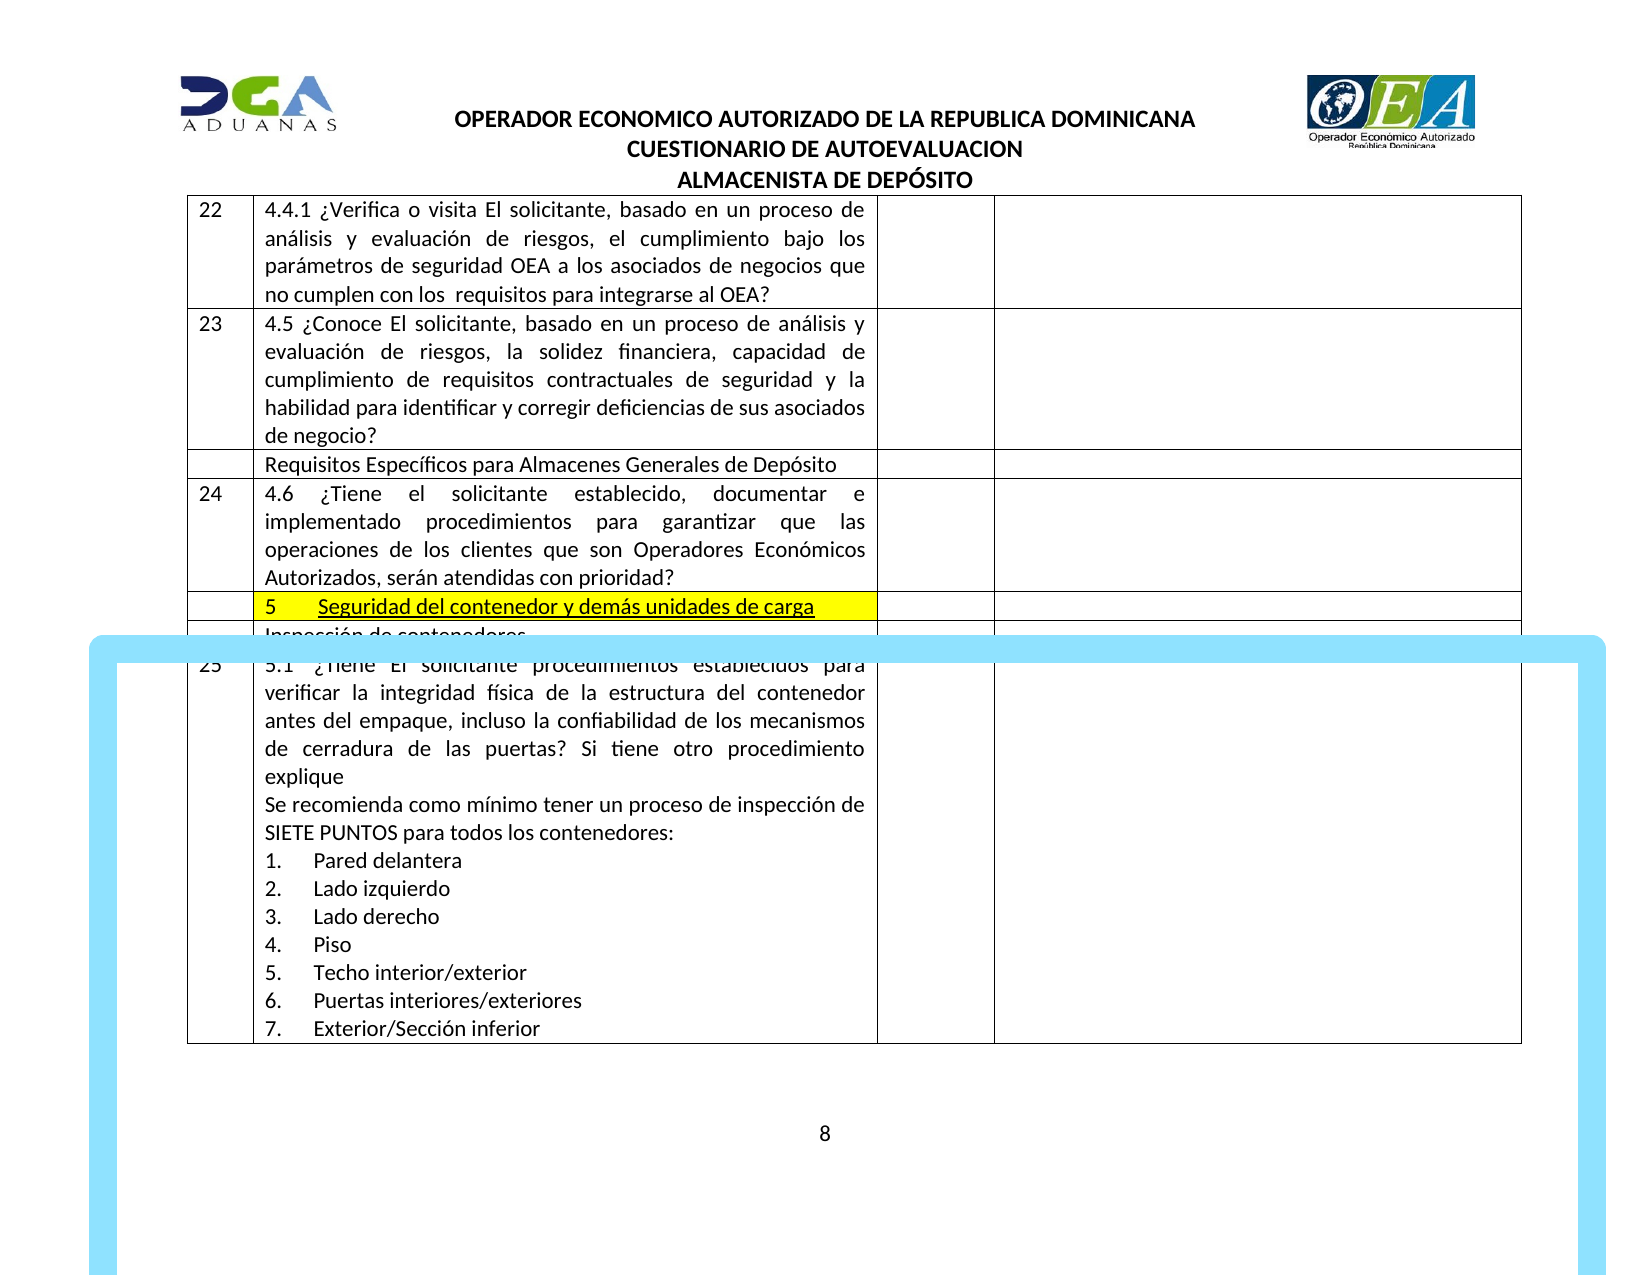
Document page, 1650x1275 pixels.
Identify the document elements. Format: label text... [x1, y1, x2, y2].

table_cell [878, 196, 994, 308]
table_cell 24 [188, 479, 253, 591]
table_cell 23 [188, 309, 253, 449]
table_cell [188, 621, 253, 635]
table_cell [995, 621, 1521, 635]
table_cell Inspección de contenedores [254, 621, 877, 635]
table_cell [995, 309, 1521, 449]
table_cell 4.4.1 ¿Verifica o visita El solicitante, basado en un proceso de análisis y evaluación de riesgos, el cumplimiento bajo los parámetros de seguridad OEA a los asociados de negocios que no cumplen con los requisitos para integrarse al OEA? [254, 196, 877, 308]
table_cell [878, 663, 994, 1042]
table_cell [995, 450, 1521, 478]
table_cell 4.5 ¿Conoce El solicitante, basado en un proceso de análisis y evaluación de riesgos, la solidez financiera, capacidad de cumplimiento de requisitos contractuales de seguridad y la habilidad para identificar y corregir deficiencias de sus asociados de negocio? [254, 309, 877, 449]
table_cell [878, 621, 994, 635]
table_cell [878, 592, 994, 620]
table_cell 5 Seguridad del contenedor y demás unidades de carga [254, 592, 877, 620]
table_cell [995, 592, 1521, 620]
picture [1306, 75, 1475, 147]
table_cell [995, 196, 1521, 308]
table_cell [995, 663, 1521, 1042]
table_cell [878, 450, 994, 478]
table_cell [188, 450, 253, 478]
table_cell [188, 592, 253, 620]
table_cell [995, 479, 1521, 591]
table_cell 4.6 ¿Tiene el solicitante establecido, documentar e implementado procedimientos para garantizar que las operaciones de los clientes que son Operadores Económicos Autorizados, serán atendidas con prioridad? [254, 479, 877, 591]
table_cell Requisitos Específicos para Almacenes Generales de Depósito [254, 450, 877, 478]
table_cell 25 [188, 663, 253, 1042]
table_cell 22 [188, 196, 253, 308]
table_cell [878, 479, 994, 591]
table_cell [878, 309, 994, 449]
table_cell 5.1 ¿Tiene El solicitante procedimientos establecidos para verificar la integridad física de la estructura del contenedor antes del empaque, incluso la confiabilidad de los mecanismos de cerradura de las puertas? Si tiene otro procedimiento explique Se recomienda como mínimo tener un proceso de inspección de SIETE PUNTOS para todos los contenedores: 1. Pared delantera 2. Lado izquierdo 3. Lado derecho 4. Piso 5. Techo interior/exterior 6. Puertas interiores/exteriores 7. Exterior/Sección inferior [254, 663, 877, 1042]
picture [178, 75, 338, 132]
